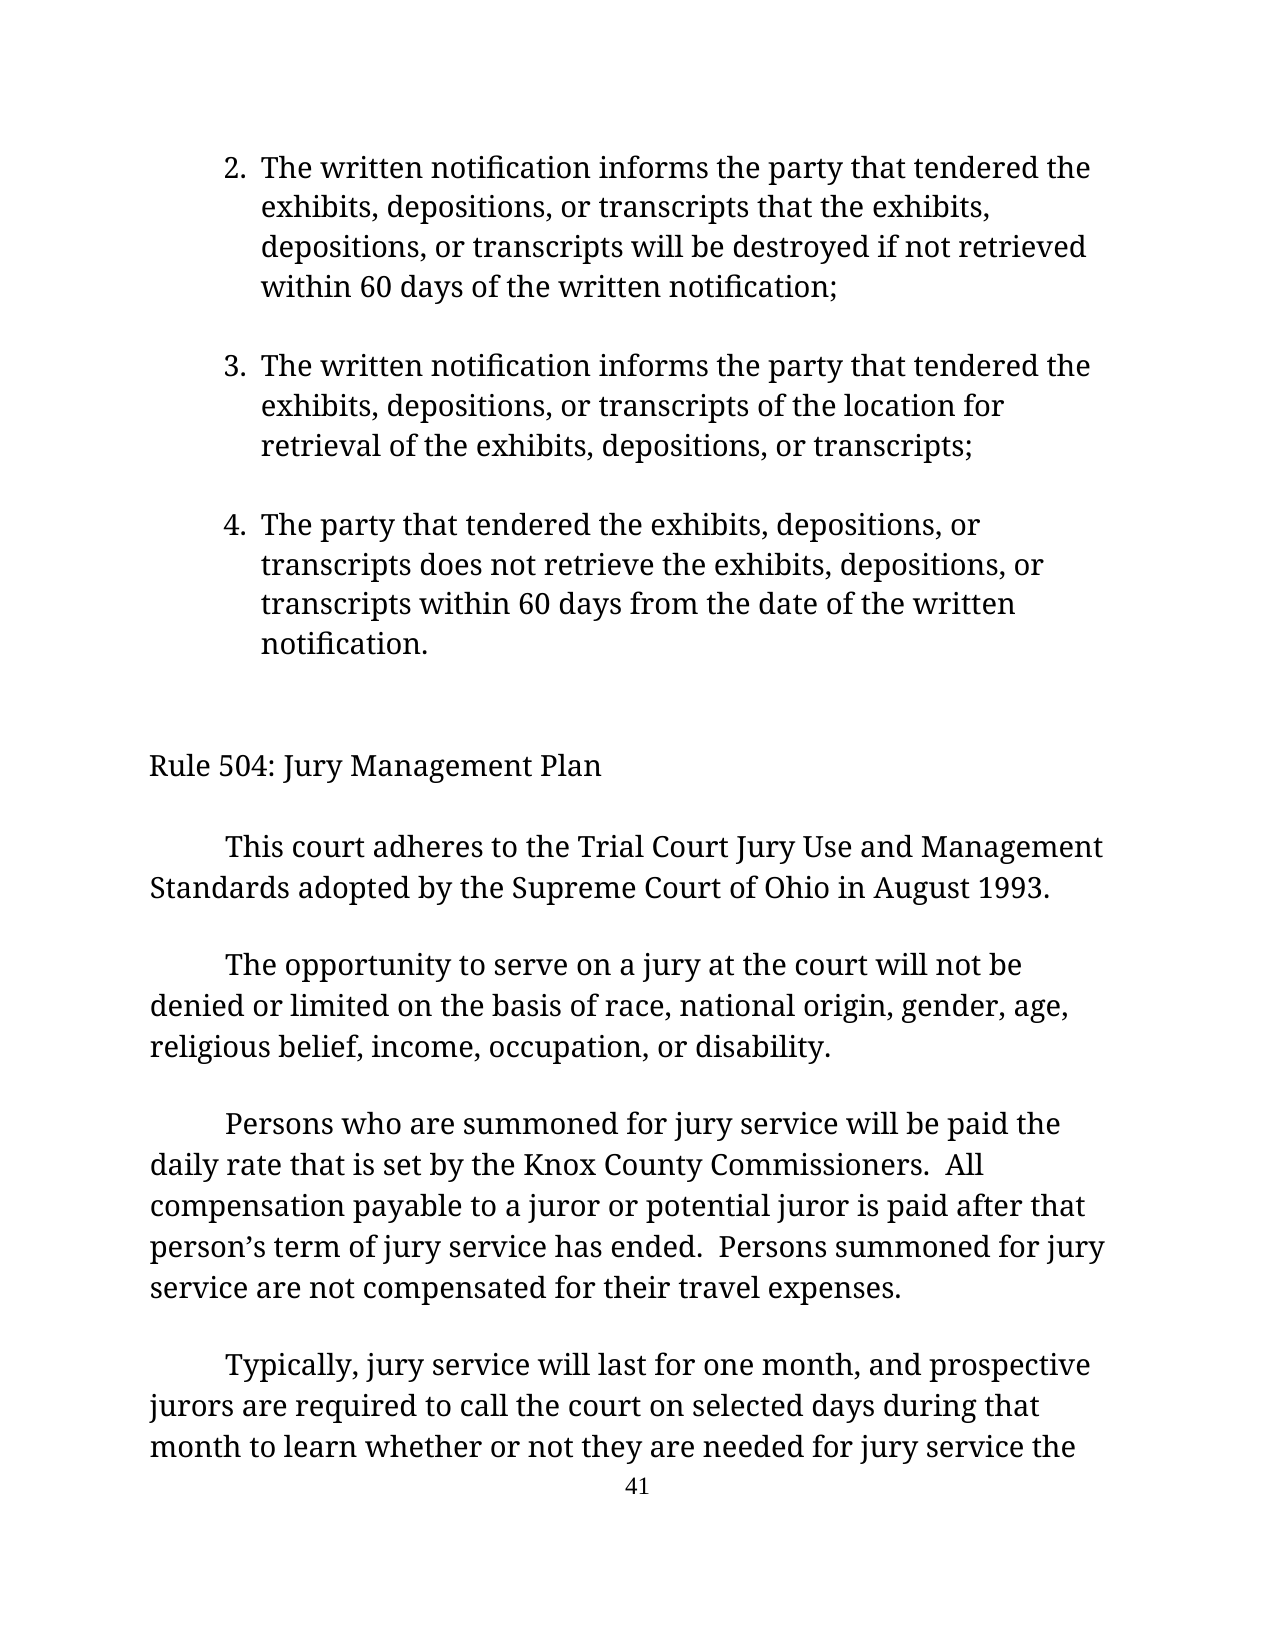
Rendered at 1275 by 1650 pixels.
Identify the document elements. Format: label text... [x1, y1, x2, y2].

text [149, 1344, 1126, 1466]
text Persons who are summoned for jury service will be paid the daily rate that is set by the Knox County Commissioners. All compensation payable to a juror or potential juror is paid after that person’s term of jury service has ended. Persons summoned for jury service are not compensated for their travel expenses. [149, 1104, 1126, 1307]
list The party that tendered the exhibits, depositions, or transcripts does not retrieve the exhibits, depositions, or transcripts within 60 days from the date of the written notification. [223, 504, 1126, 663]
text This court adheres to the Trial Court Jury Use and Management Standards adopted by the Supreme Court of Ohio in August 1993. [149, 827, 1126, 907]
list The written notification informs the party that tendered the exhibits, depositions, or transcripts that the exhibits, depositions, or transcripts will be destroyed if not retrieved within 60 days of the written notification; [223, 147, 1126, 306]
subtitle Rule 504: Jury Management Plan [148, 745, 1126, 784]
text The opportunity to serve on a jury at the court will not be denied or limited on the basis of race, national origin, gender, age, religious belief, income, occupation, or disability. [149, 945, 1126, 1066]
list The written notification informs the party that tendered the exhibits, depositions, or transcripts of the location for retrieval of the exhibits, depositions, or transcripts; [223, 346, 1126, 464]
